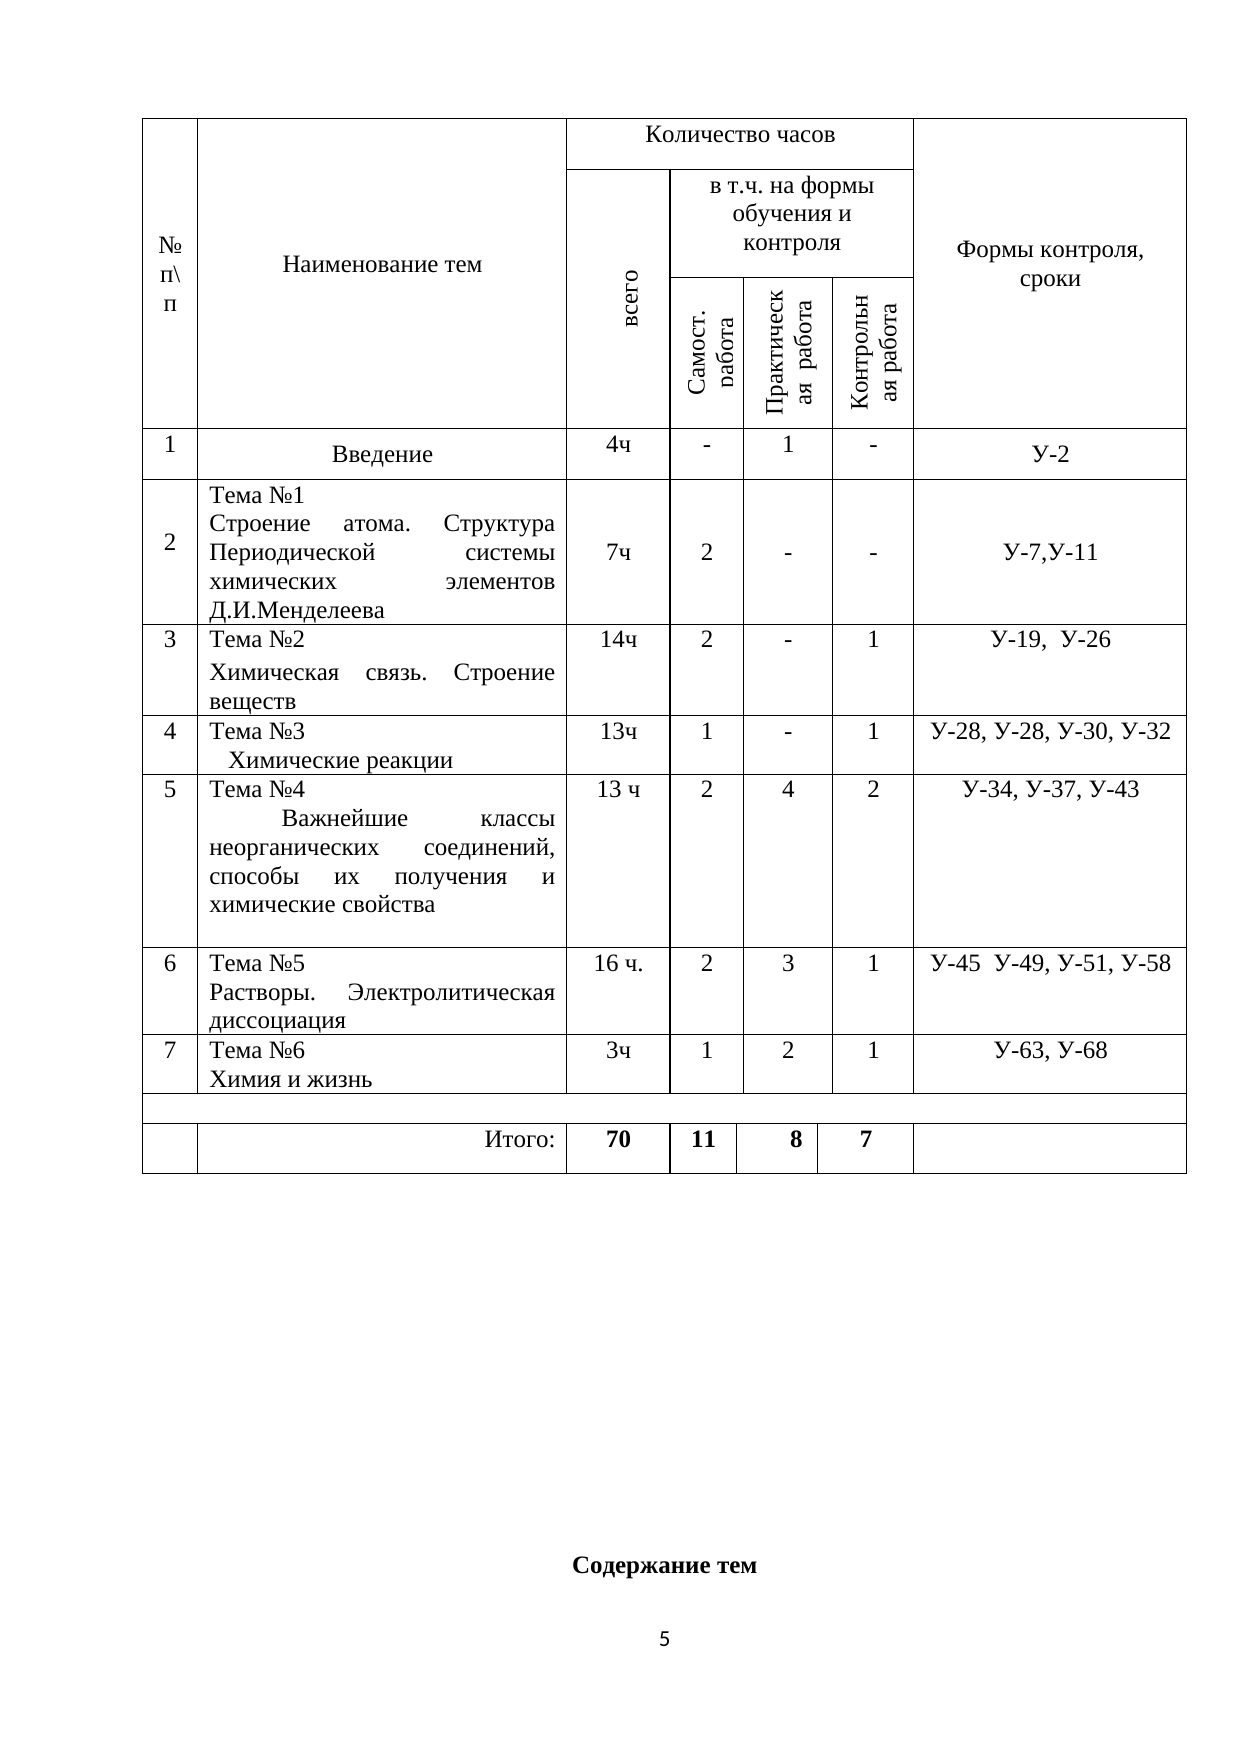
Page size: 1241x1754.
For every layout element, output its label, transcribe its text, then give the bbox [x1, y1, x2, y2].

table_header Количество часов [567, 119, 913, 169]
table_cell Итого: [198, 1124, 566, 1173]
table_cell 16 ч. [567, 948, 669, 1034]
table_cell У-7,У-11 [914, 480, 1186, 623]
table_cell У-2 [914, 429, 1186, 479]
table_cell Практическая работа [744, 278, 832, 428]
table_cell в т.ч. на формы обучения и контроля [671, 170, 913, 277]
table_cell 8 [737, 1124, 817, 1173]
table_cell У-34, У-37, У-43 [914, 775, 1186, 947]
table_cell 5 [143, 775, 197, 947]
table_cell 3 [744, 948, 832, 1034]
table_cell 4 [143, 716, 197, 773]
table_cell У-28, У-28, У-30, У-32 [914, 716, 1186, 773]
table_cell всего [567, 170, 669, 428]
table_cell Тема №4 Важнейшие классы неорганических соединений, способы их получения и химические свойства [198, 775, 566, 947]
table_cell 7 [143, 1035, 197, 1093]
table_cell 1 [833, 625, 913, 715]
table_cell 2 [671, 625, 743, 715]
table_cell 4ч [567, 429, 669, 479]
table_cell 2 [833, 775, 913, 947]
table_cell 1 [671, 1035, 743, 1093]
table_cell 7 [818, 1124, 913, 1173]
table_cell [143, 1094, 1186, 1123]
table_cell У-45 У-49, У-51, У-58 [914, 948, 1186, 1034]
table_header Формы контроля, сроки [914, 119, 1186, 428]
table_cell 2 [671, 948, 743, 1034]
table_cell 70 [567, 1124, 669, 1173]
table_cell - [744, 625, 832, 715]
table_cell - [744, 716, 832, 773]
table_cell - [833, 480, 913, 623]
table_header Наименование тем [198, 119, 566, 428]
table_cell [914, 1124, 1186, 1173]
table_cell 2 [671, 480, 743, 623]
table_cell Тема №3 Химические реакции [198, 716, 566, 773]
table_cell Введение [198, 429, 566, 479]
table_cell 1 [833, 948, 913, 1034]
table_cell У-63, У-68 [914, 1035, 1186, 1093]
table_cell - [744, 480, 832, 623]
table_cell 2 [671, 775, 743, 947]
table_cell 1 [744, 429, 832, 479]
table_cell 6 [143, 948, 197, 1034]
table_cell Тема №2 Химическая связь. Строение веществ [198, 625, 566, 715]
table_cell Тема №6 Химия и жизнь [198, 1035, 566, 1093]
table_cell Самост. работа [671, 278, 743, 428]
table_cell Тема №1 Строение атома. Структура Периодической системы химических элементов Д.И.Менделеева [198, 480, 566, 623]
table_cell 14ч [567, 625, 669, 715]
table_cell - [671, 429, 743, 479]
table_cell 1 [143, 429, 197, 479]
table_cell [143, 1124, 197, 1173]
text Содержание тем [177, 1550, 1152, 1579]
table_cell У-19, У-26 [914, 625, 1186, 715]
table_cell - [833, 429, 913, 479]
table_cell Тема №5 Растворы. Электролитическая диссоциация [198, 948, 566, 1034]
table_cell 4 [744, 775, 832, 947]
table_cell Контрольная работа [833, 278, 913, 428]
table_cell 2 [143, 480, 197, 623]
table_cell 1 [833, 716, 913, 773]
table_cell 1 [833, 1035, 913, 1093]
table_cell 2 [744, 1035, 832, 1093]
table_cell 3 [143, 625, 197, 715]
table_cell 11 [671, 1124, 736, 1173]
table_cell 3ч [567, 1035, 669, 1093]
table_cell 13ч [567, 716, 669, 773]
table_cell 1 [671, 716, 743, 773]
table_cell 7ч [567, 480, 669, 623]
table_header № п\п [143, 119, 197, 428]
table_cell 13 ч [567, 775, 669, 947]
